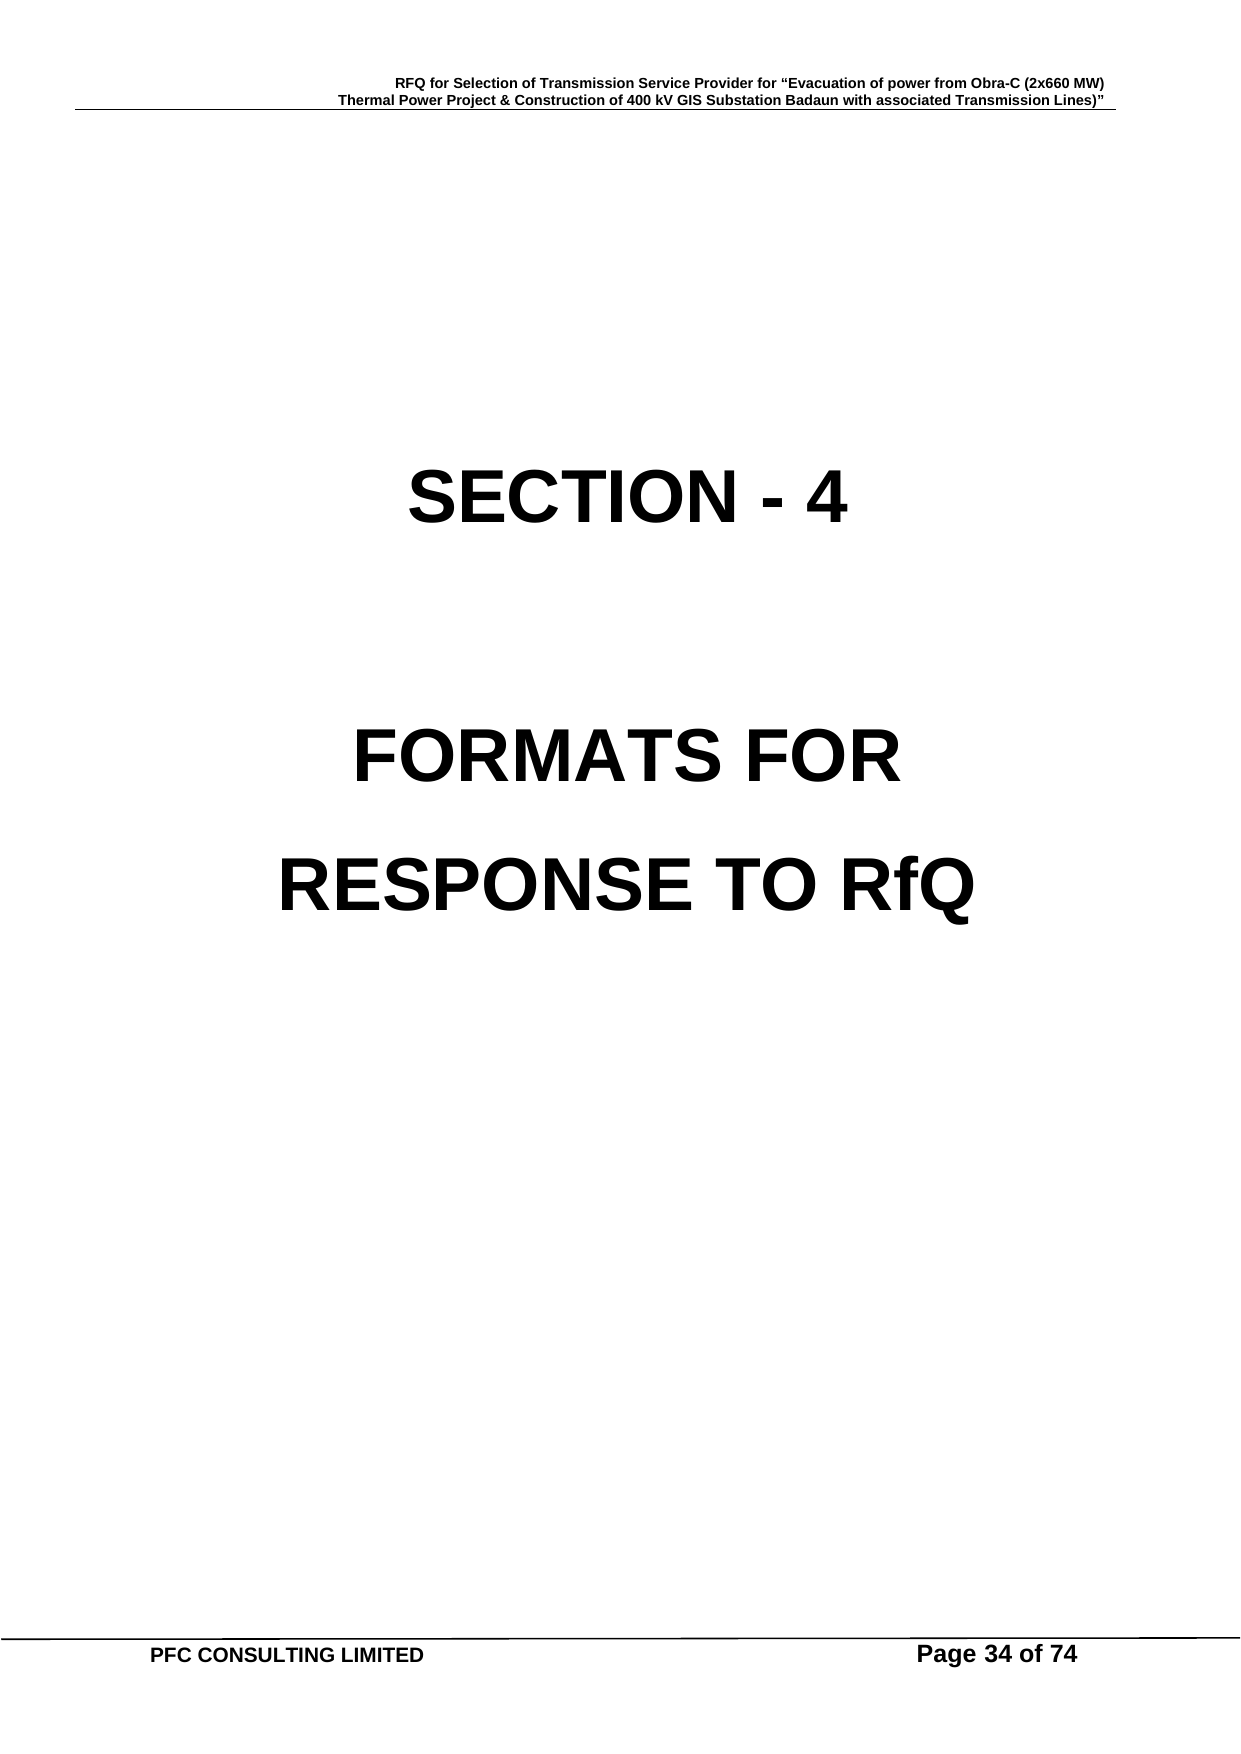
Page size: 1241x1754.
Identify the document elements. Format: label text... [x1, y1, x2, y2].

text FORMATS FOR RESPONSE TO RfQ [150, 711, 1105, 926]
list SECTION - 4 [150, 452, 1105, 538]
